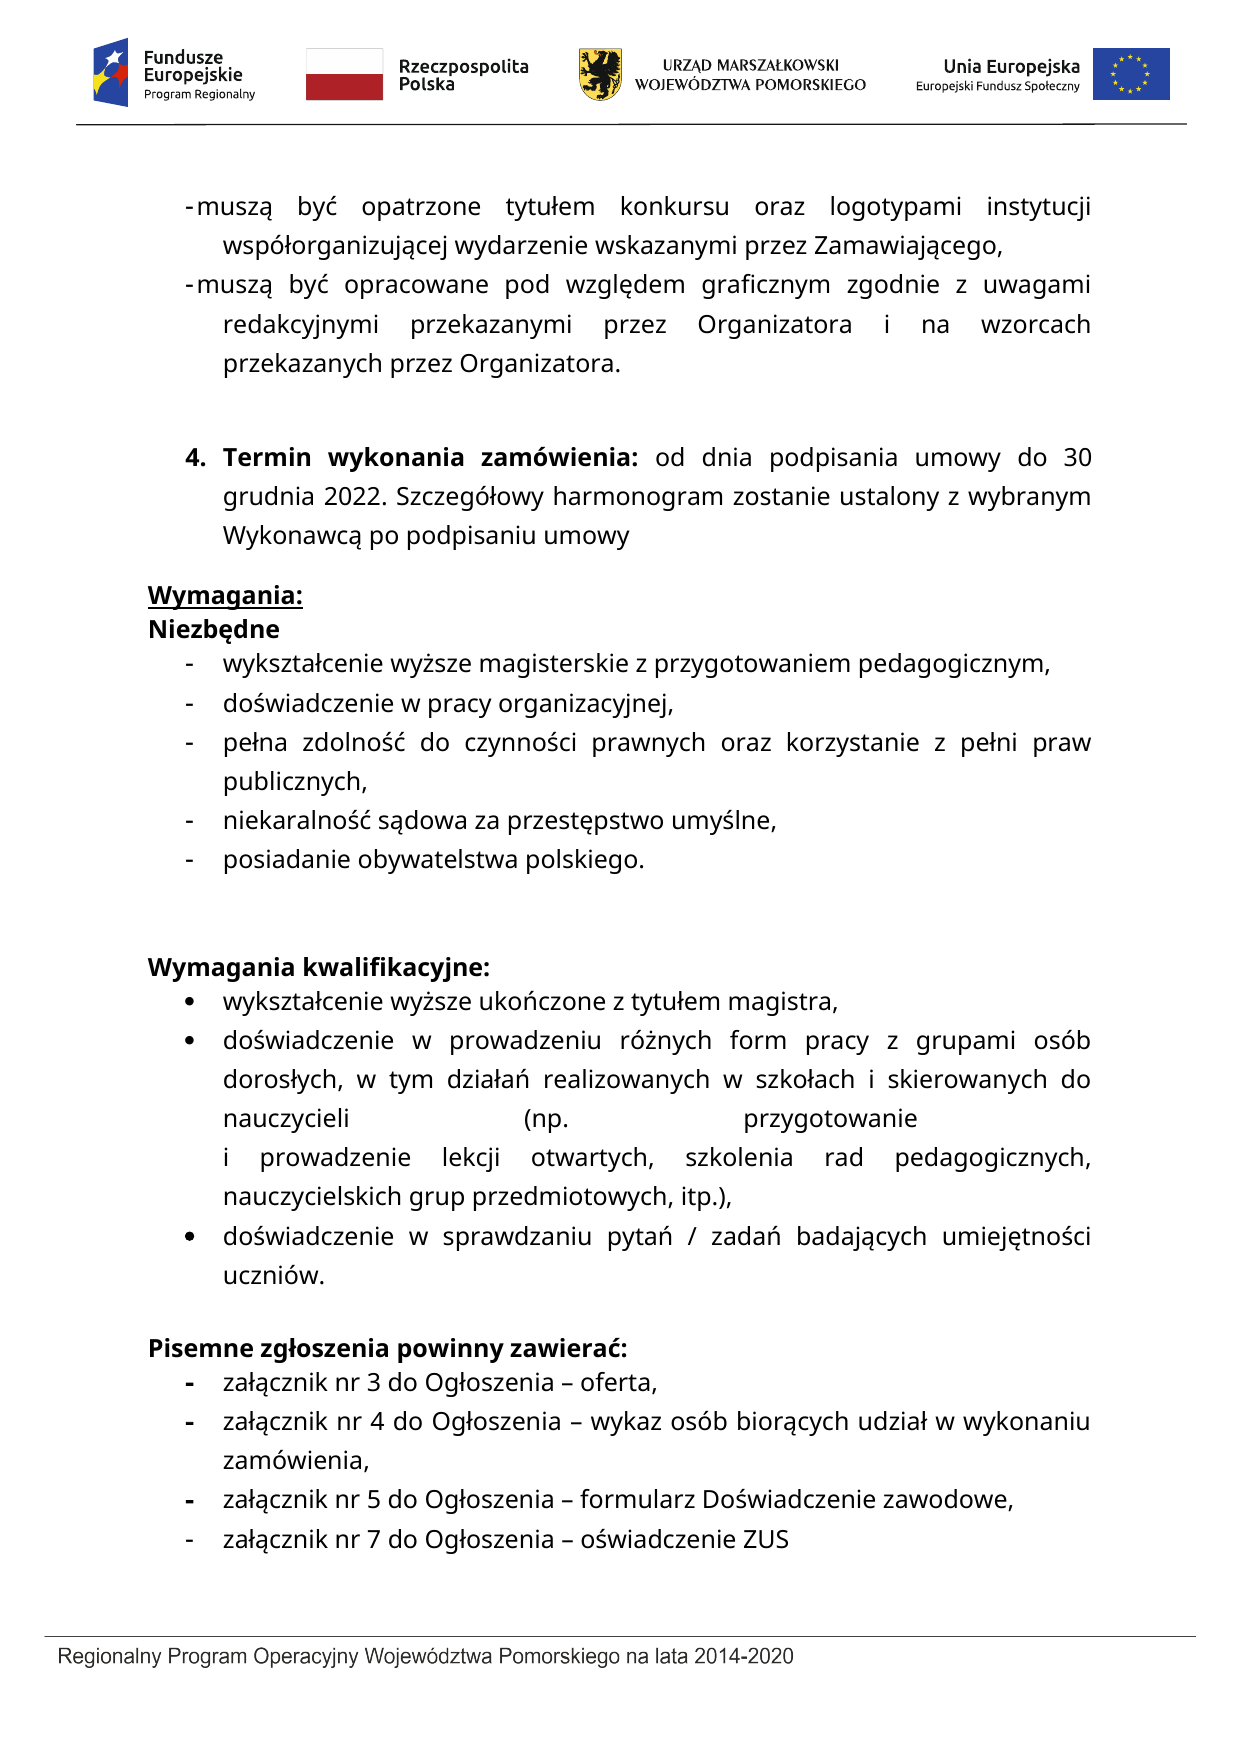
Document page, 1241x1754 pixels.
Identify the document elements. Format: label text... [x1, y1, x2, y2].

text Wymagania kwalifikacyjne: [148, 949, 1092, 983]
text Niezbędne [148, 612, 1092, 646]
list załącznik nr 5 do Ogłoszenia – formularz Doświadczenie zawodowe, [185, 1482, 1092, 1516]
list niekaralność sądowa za przestępstwo umyślne, [185, 803, 1092, 837]
list Termin wykonania zamówienia: od dnia podpisania umowy do 30 grudnia 2022. Szczegółowy harmonogram zostanie ustalony z wybranym Wykonawcą po podpisaniu umowy [185, 439, 1092, 552]
text Pisemne zgłoszenia powinny zawierać: [148, 1331, 1092, 1365]
list doświadczenie w sprawdzaniu pytań / zadań badających umiejętności uczniów. [185, 1218, 1092, 1291]
picture [44, 1636, 1197, 1668]
list wykształcenie wyższe ukończone z tytułem magistra, [185, 983, 1092, 1017]
list wykształcenie wyższe magisterskie z przygotowaniem pedagogicznym, [185, 646, 1092, 680]
list muszą być opracowane pod względem graficznym zgodnie z uwagami redakcyjnymi przekazanymi przez Organizatora i na wzorcach przekazanych przez Organizatora. [185, 267, 1092, 379]
list muszą być opatrzone tytułem konkursu oraz logotypami instytucji współorganizującej wydarzenie wskazanymi przez Zamawiającego, [185, 189, 1092, 262]
list załącznik nr 4 do Ogłoszenia – wykaz osób biorących udział w wykonaniu zamówienia, [185, 1404, 1092, 1477]
list posiadanie obywatelstwa polskiego. [185, 842, 1092, 876]
text Wymagania: [148, 578, 1092, 612]
list załącznik nr 7 do Ogłoszenia – oświadczenie ZUS [185, 1521, 1092, 1555]
list pełna zdolność do czynności prawnych oraz korzystanie z pełni praw publicznych, [185, 724, 1092, 798]
list doświadczenie w pracy organizacyjnej, [185, 685, 1092, 719]
list doświadczenie w prowadzeniu różnych form pracy z grupami osób dorosłych, w tym działań realizowanych w szkołach i skierowanych do nauczycieli (np. przygotowanie i prowadzenie lekcji otwartych, szkolenia rad pedagogicznych, nauczycielskich grup przedmiotowych, itp.), [185, 1022, 1092, 1213]
list załącznik nr 3 do Ogłoszenia – oferta, [185, 1365, 1092, 1399]
